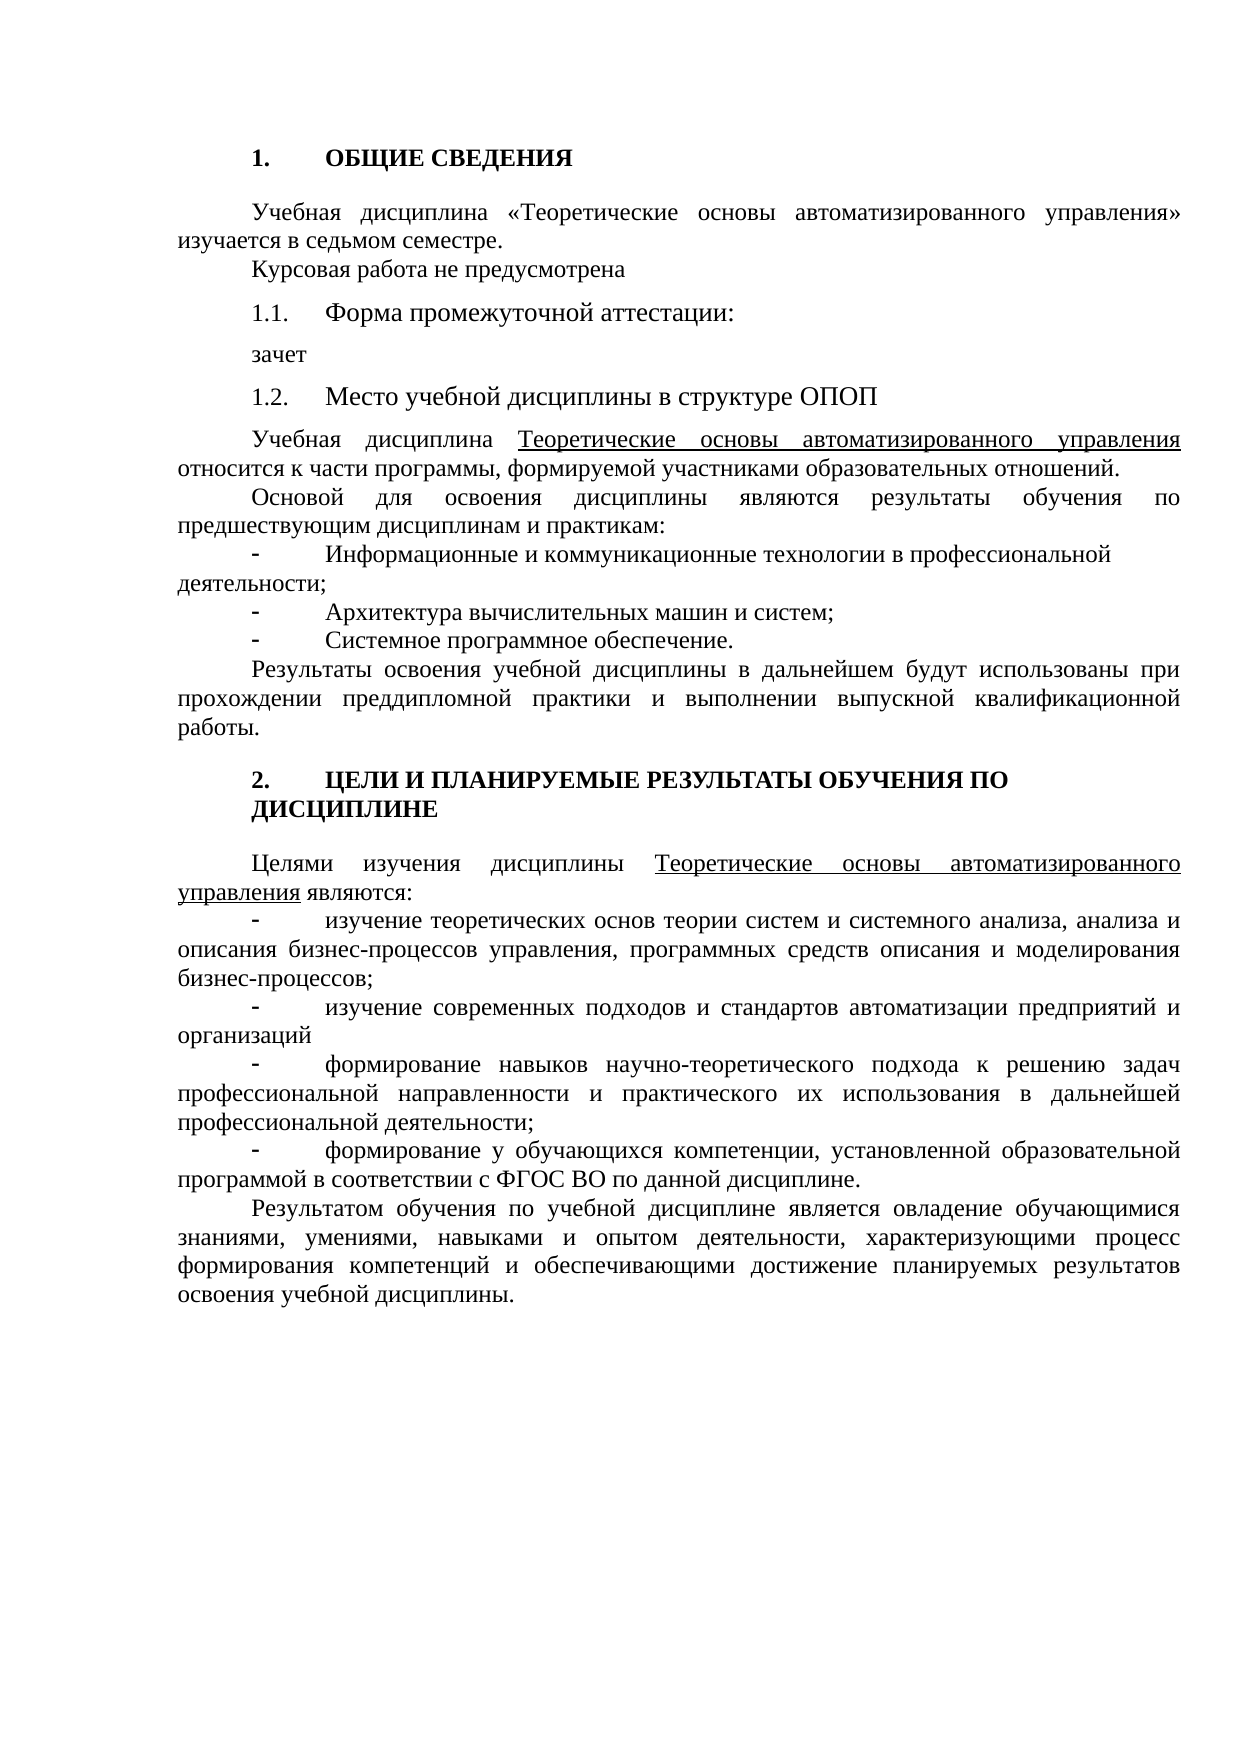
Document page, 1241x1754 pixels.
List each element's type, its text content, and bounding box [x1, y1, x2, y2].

list Результаты освоения учебной дисциплины в дальнейшем будут использованы при прохождении преддипломной практики и выполнении выпускной квалификационной работы. [177, 654, 1181, 740]
list формирование у обучающихся компетенции, установленной образовательной программой в соответствии с ФГОС ВО по данной дисциплине. [177, 1135, 1181, 1193]
list Системное программное обеспечение. [177, 625, 1181, 654]
list Информационные и коммуникационные технологии в профессиональной деятельности; [177, 539, 1181, 597]
subtitle Форма промежуточной аттестации: [251, 296, 1181, 327]
list формирование навыков научно-теоретического подхода к решению задач профессиональной направленности и практического их использования в дальнейшей профессиональной деятельности; [177, 1049, 1181, 1135]
subtitle Место учебной дисциплины в структуре ОПОП [251, 381, 1181, 412]
list Результатом обучения по учебной дисциплине является овладение обучающимися знаниями, умениями, навыками и опытом деятельности, характеризующими процесс формирования компетенций и обеспечивающими достижение планируемых результатов освоения учебной дисциплины. [177, 1193, 1181, 1308]
list изучение теоретических основ теории систем и системного анализа, анализа и описания бизнес-процессов управления, программных средств описания и моделирования бизнес-процессов; [177, 905, 1181, 992]
list Учебная дисциплина «Теоретические основы автоматизированного управления» изучается в седьмом семестре. [177, 197, 1181, 254]
list Основой для освоения дисциплины являются результаты обучения по предшествующим дисциплинам и практикам: [177, 482, 1181, 539]
list Учебная дисциплина Теоретические основы автоматизированного управления относится к части программы, формируемой участниками образовательных отношений. [177, 424, 1181, 482]
subtitle ОБЩИЕ СВЕДЕНИЯ [251, 143, 1181, 172]
list Архитектура вычислительных машин и систем; [177, 597, 1181, 625]
list изучение современных подходов и стандартов автоматизации предприятий и организаций [177, 992, 1181, 1049]
list Целями изучения дисциплины Теоретические основы автоматизированного управления являются: [177, 848, 1181, 905]
subtitle ЦЕЛИ И ПЛАНИРУЕМЫЕ РЕЗУЛЬТАТЫ ОБУЧЕНИЯ ПО ДИСЦИПЛИНЕ [251, 765, 1181, 823]
list Курсовая работа не предусмотрена [177, 254, 1181, 283]
text зачет [177, 339, 1181, 368]
